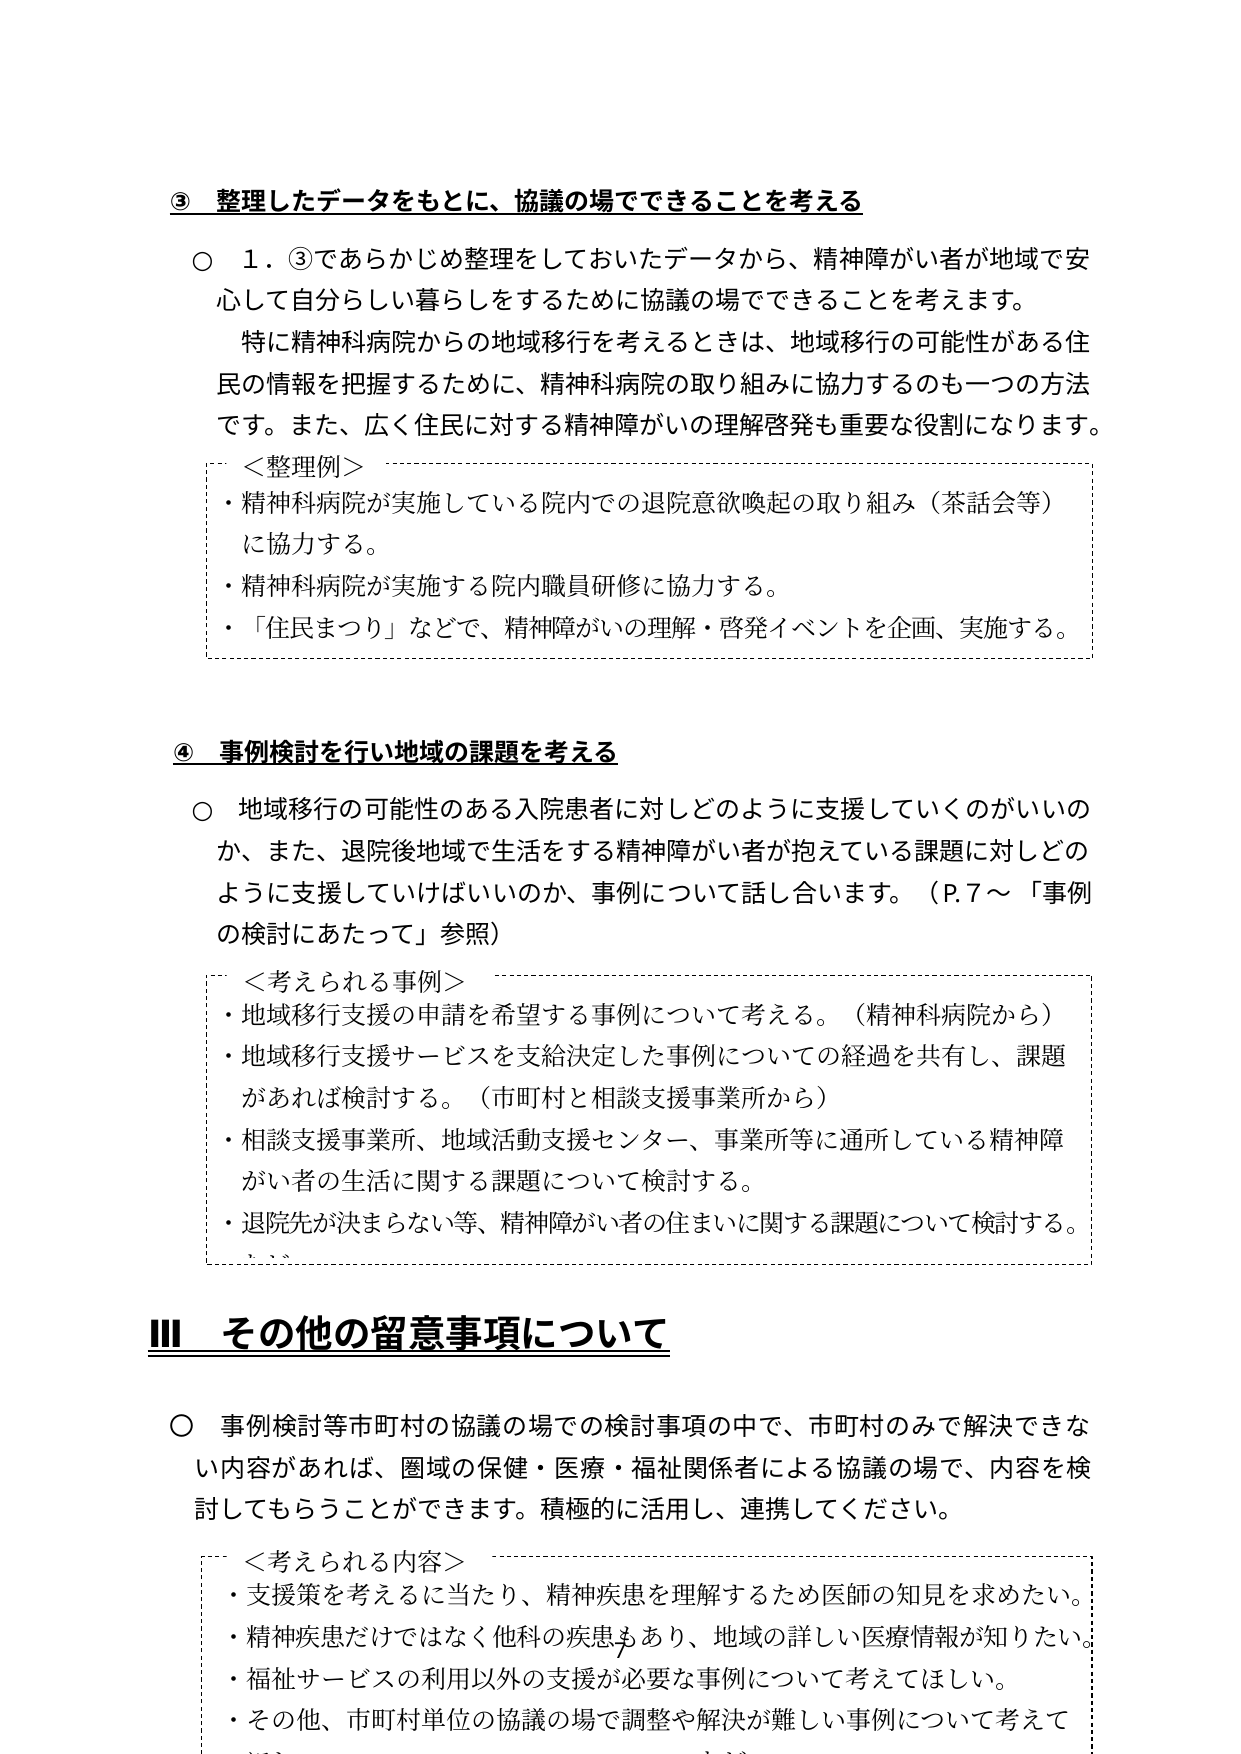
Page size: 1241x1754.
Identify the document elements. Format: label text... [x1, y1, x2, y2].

text ○ １．③であらかじめ整理をしておいたデータから、精神障がい者が地域で安心して自分らしい暮らしをするために協議の場でできることを考えます。 [191, 235, 1092, 318]
text ④ 事例検討を行い地域の課題を考える [148, 732, 1092, 769]
text ○ 地域移行の可能性のある入院患者に対しどのように支援していくのがいいのか、また、退院後地域で生活をする精神障がい者が抱えている課題に対しどのように支援していけばいいのか、事例について話し合います。（P.７～ 「事例の検討にあたって」参照） [191, 785, 1092, 952]
text ③ 整理したデータをもとに、協議の場でできることを考える [169, 182, 1092, 218]
text 特に精神科病院からの地域移行を考えるときは、地域移行の可能性がある住民の情報を把握するために、精神科病院の取り組みに協力するのも一つの方法です。また、広く住民に対する精神障がいの理解啓発も重要な役割になります。 [191, 318, 1092, 443]
text 〇 事例検討等市町村の協議の場での検討事項の中で、市町村のみで解決できない内容があれば、圏域の保健・医療・福祉関係者による協議の場で、内容を検討してもらうことができます。積極的に活用し、連携してください。 [169, 1402, 1092, 1527]
text Ⅲ その他の留意事項について [148, 1298, 1092, 1360]
